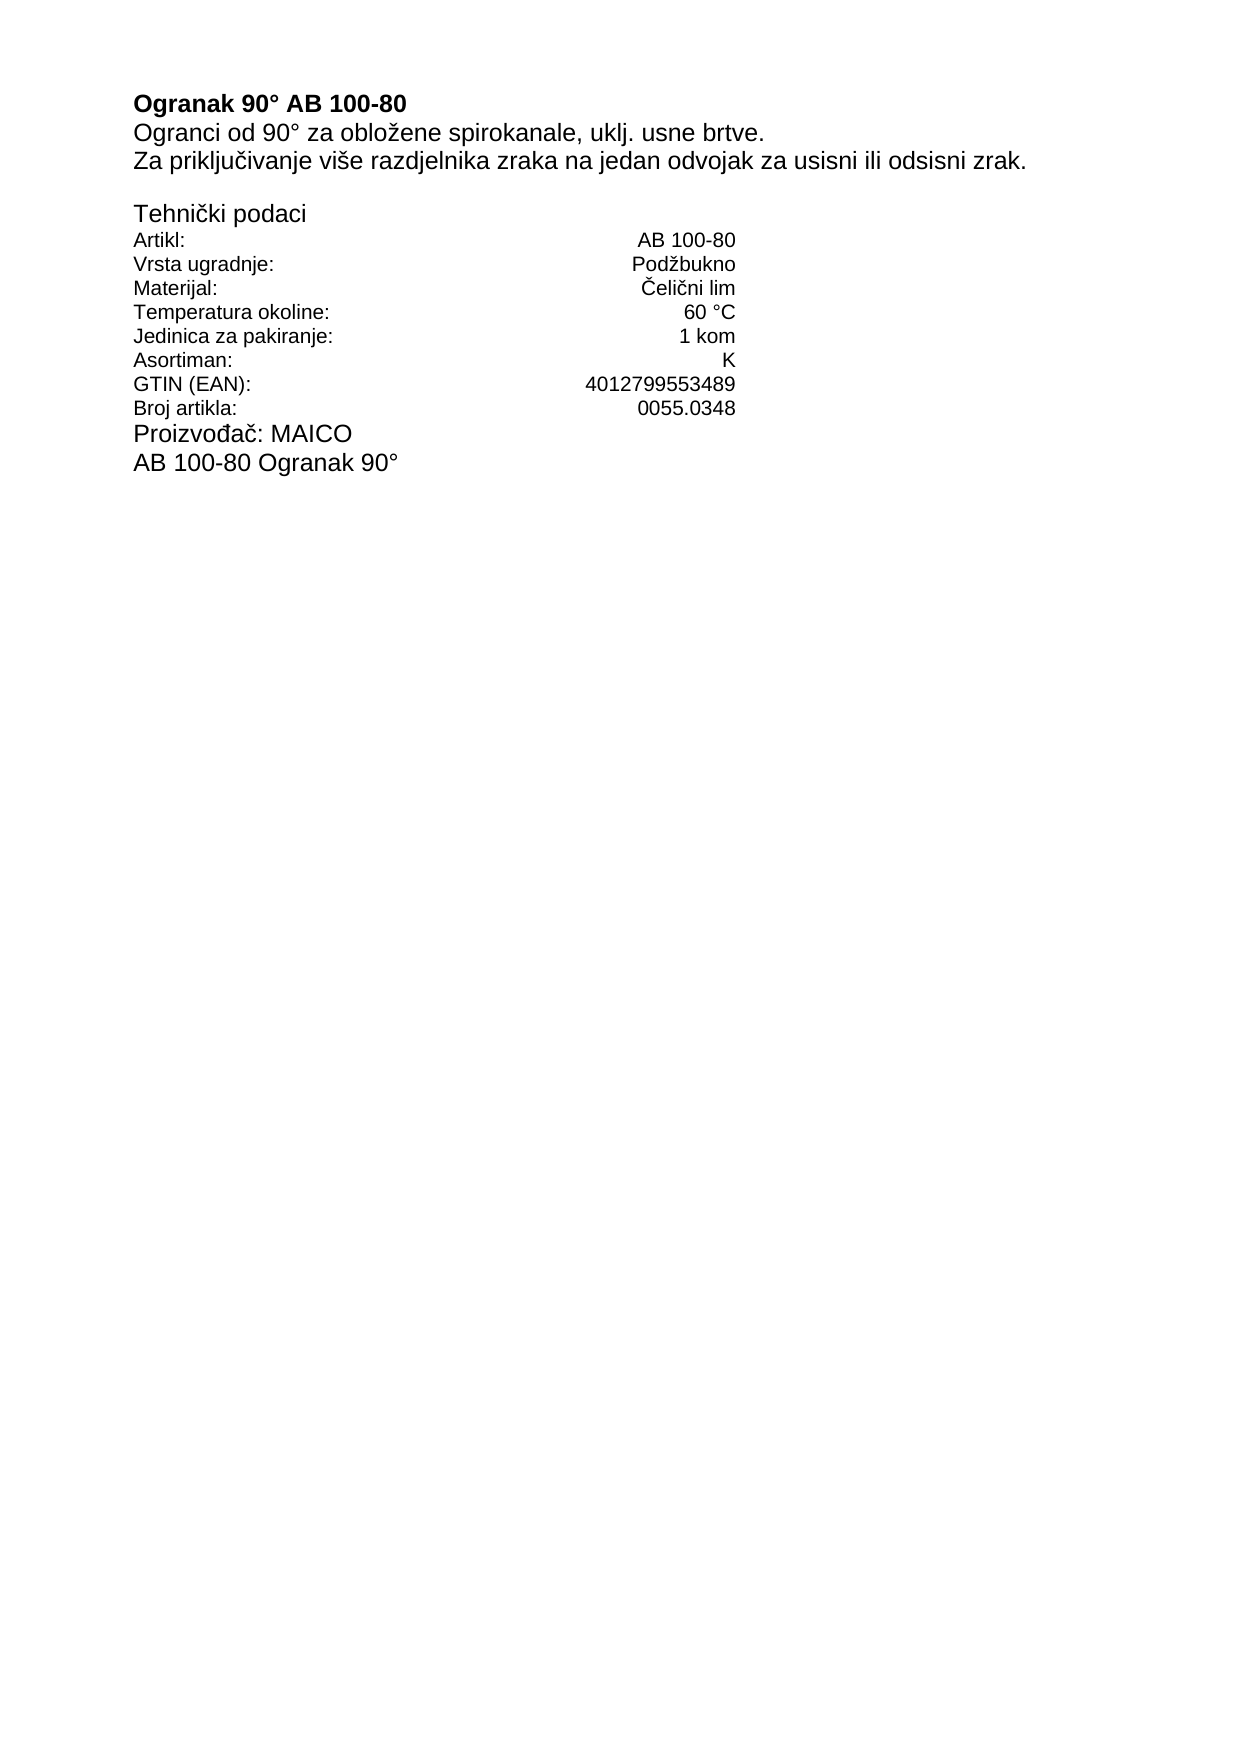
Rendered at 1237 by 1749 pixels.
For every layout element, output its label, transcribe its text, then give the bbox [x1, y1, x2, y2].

table_cell Broj artikla: [122, 395, 434, 419]
table_cell Temperatura okoline: [122, 300, 434, 323]
table_cell 1 kom [434, 324, 747, 347]
table_cell Jedinica za pakiranje: [122, 324, 434, 347]
table_cell GTIN (EAN): [122, 371, 434, 395]
table_cell Asortiman: [122, 348, 434, 371]
text Za priključivanje više razdjelnika zraka na jedan odvojak za usisni ili odsisni zrak. [133, 146, 1148, 175]
table_header Artikl: [122, 228, 434, 252]
table_cell 4012799553489 [434, 371, 747, 395]
text Tehnički podaci [133, 199, 1148, 228]
table_header AB 100-80 [434, 228, 747, 252]
table_cell Vrsta ugradnje: [122, 252, 434, 276]
text Ogranak 90° AB 100-80 [133, 89, 1148, 117]
table_cell K [434, 348, 747, 371]
table_cell Podžbukno [434, 252, 747, 276]
text AB 100-80 Ogranak 90° [133, 448, 1148, 477]
table_cell 0055.0348 [434, 395, 747, 419]
text Ogranci od 90° za obložene spirokanale, uklj. usne brtve. [133, 117, 1148, 146]
table_cell 60 °C [434, 300, 747, 323]
text Proizvođač: MAICO [133, 419, 1148, 448]
table_cell Materijal: [122, 276, 434, 299]
table_cell Čelični lim [434, 276, 747, 299]
